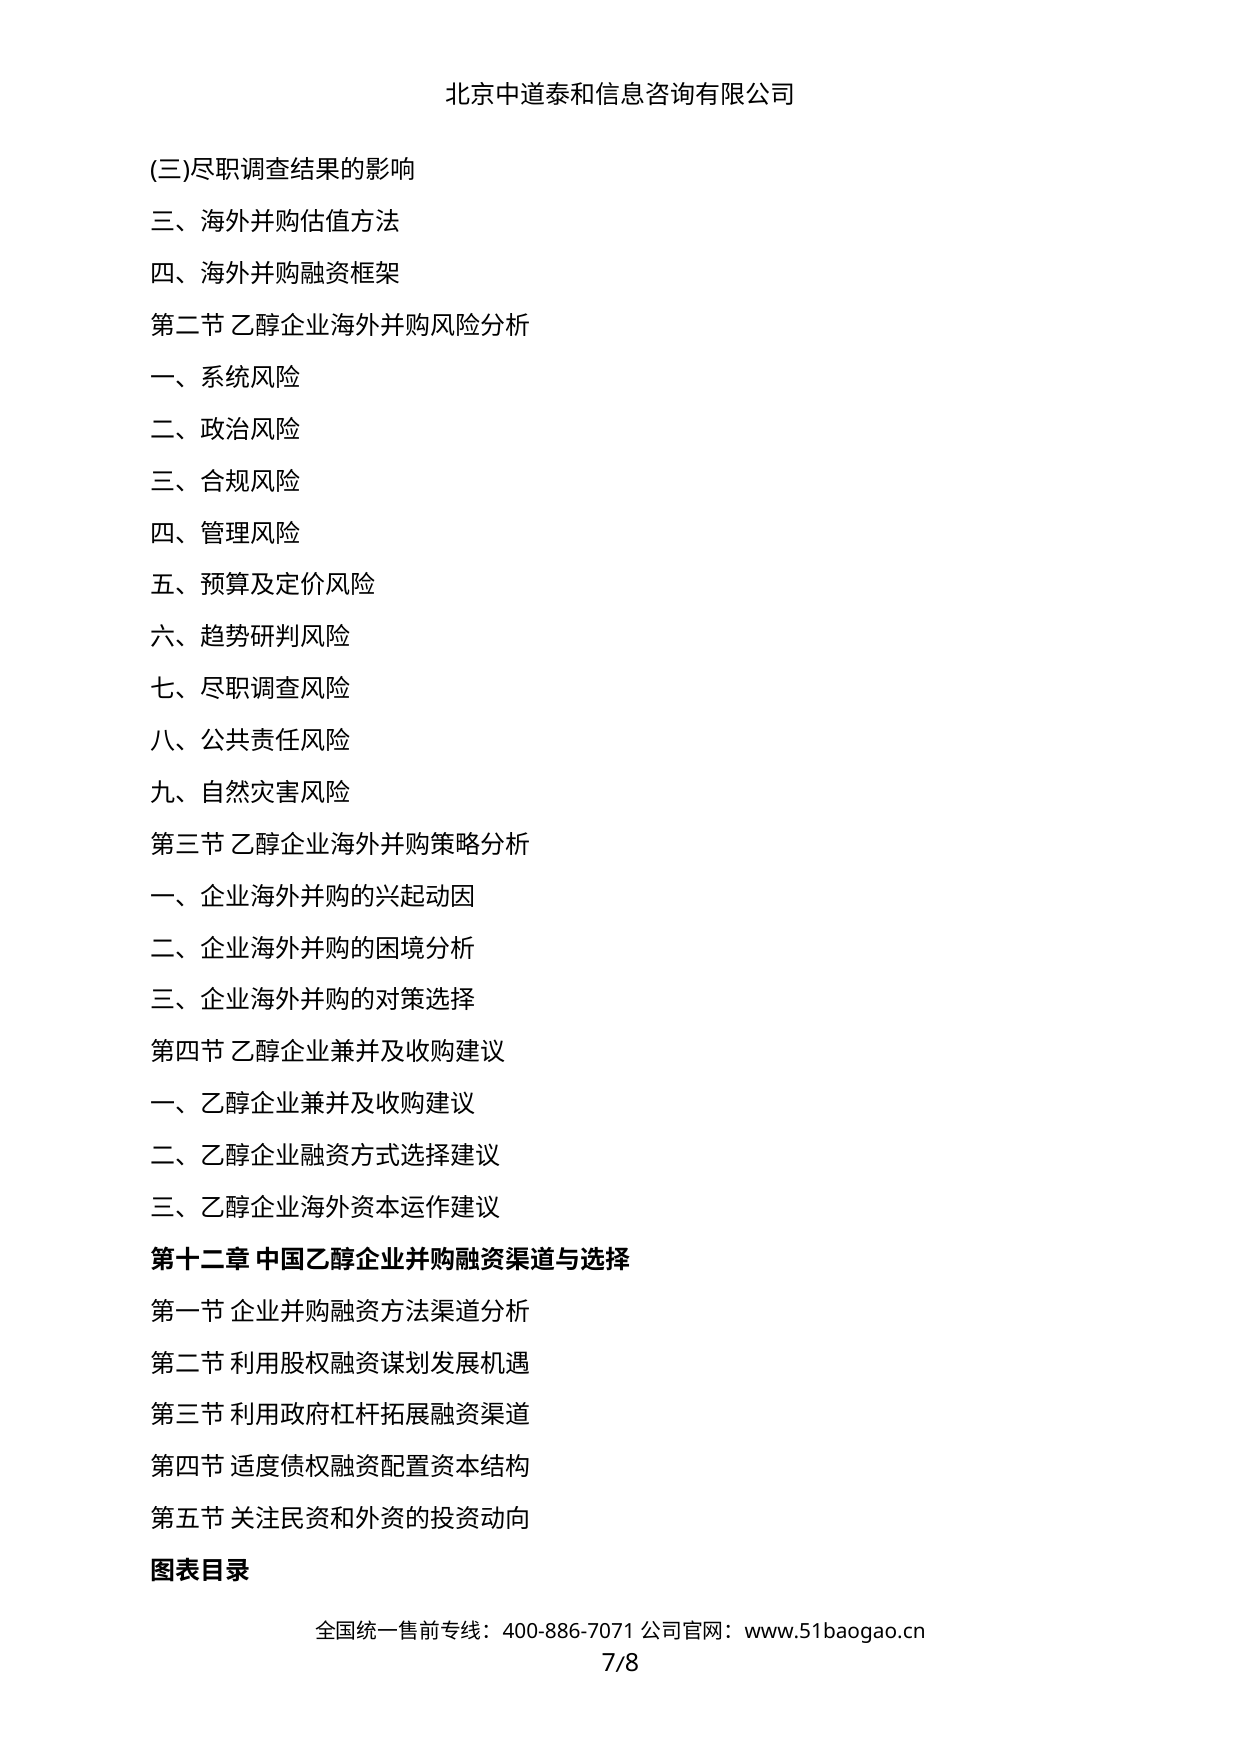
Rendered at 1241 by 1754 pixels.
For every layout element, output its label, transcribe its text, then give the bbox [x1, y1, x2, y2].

text 一、乙醇企业兼并及收购建议 [150, 1084, 1090, 1120]
text 第二节 乙醇企业海外并购风险分析 [150, 306, 1090, 342]
text 二、企业海外并购的困境分析 [150, 928, 1090, 964]
text (三)尽职调查结果的影响 [150, 150, 1090, 186]
text 四、海外并购融资框架 [150, 254, 1090, 290]
text 六、趋势研判风险 [150, 617, 1090, 653]
text 第三节 乙醇企业海外并购策略分析 [150, 824, 1090, 861]
text 三、乙醇企业海外资本运作建议 [150, 1187, 1090, 1224]
text 第十二章 中国乙醇企业并购融资渠道与选择 [150, 1239, 1090, 1276]
text 七、尽职调查风险 [150, 669, 1090, 705]
text 八、公共责任风险 [150, 721, 1090, 757]
text 第二节 利用股权融资谋划发展机遇 [150, 1343, 1090, 1379]
text 三、企业海外并购的对策选择 [150, 980, 1090, 1016]
text 图表目录 [150, 1551, 1090, 1587]
text 第一节 企业并购融资方法渠道分析 [150, 1291, 1090, 1327]
text 三、合规风险 [150, 461, 1090, 497]
text 第四节 适度债权融资配置资本结构 [150, 1447, 1090, 1483]
text 九、自然灾害风险 [150, 772, 1090, 809]
text 第五节 关注民资和外资的投资动向 [150, 1499, 1090, 1535]
text 四、管理风险 [150, 513, 1090, 549]
text 五、预算及定价风险 [150, 565, 1090, 601]
text 一、系统风险 [150, 357, 1090, 394]
text 第四节 乙醇企业兼并及收购建议 [150, 1032, 1090, 1068]
text 三、海外并购估值方法 [150, 202, 1090, 238]
text 二、政治风险 [150, 409, 1090, 446]
text 第三节 利用政府杠杆拓展融资渠道 [150, 1395, 1090, 1431]
text 二、乙醇企业融资方式选择建议 [150, 1136, 1090, 1172]
text 一、企业海外并购的兴起动因 [150, 876, 1090, 912]
